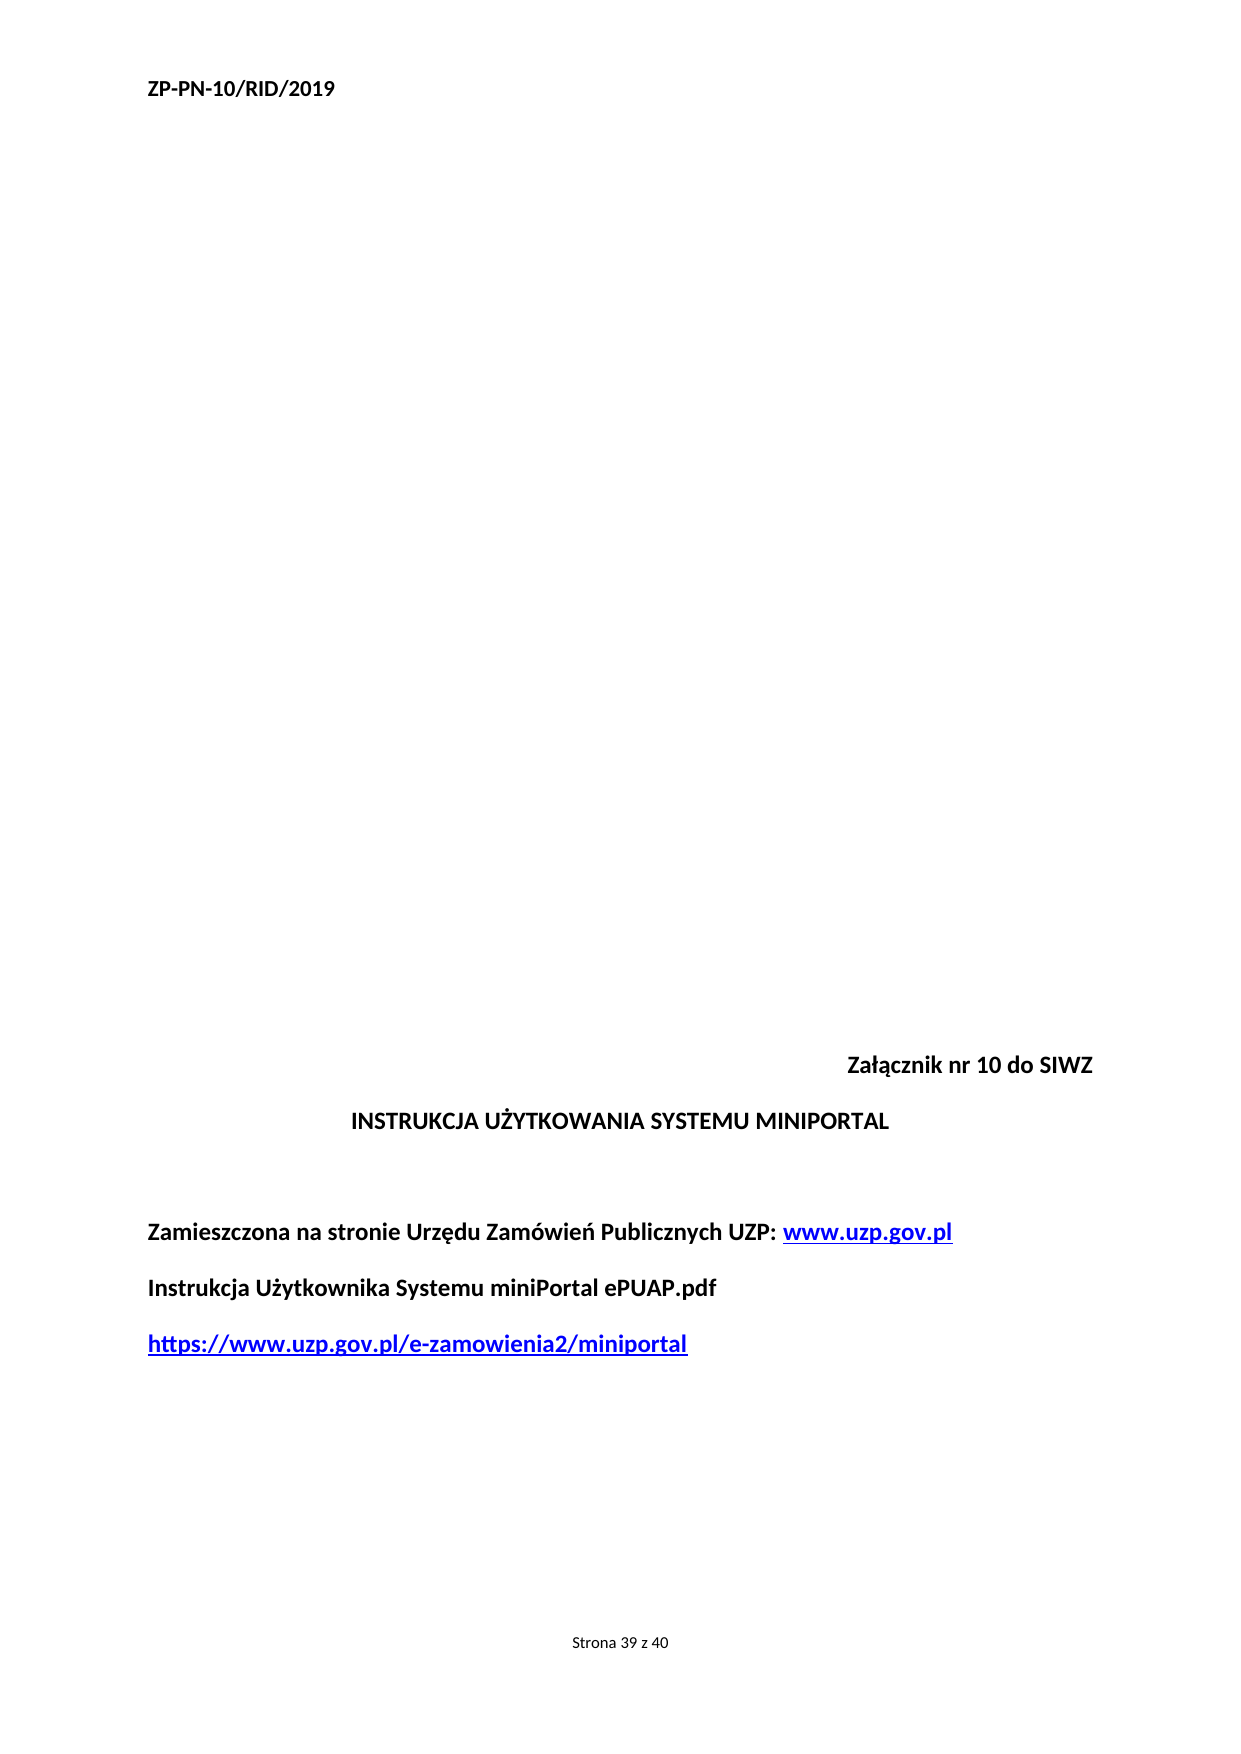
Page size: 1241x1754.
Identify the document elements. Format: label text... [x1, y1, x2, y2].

text https://www.uzp.gov.pl/e-zamowienia2/miniportal [148, 1328, 1093, 1359]
text Instrukcja Użytkownika Systemu miniPortal ePUAP.pdf [148, 1272, 1093, 1303]
text Zamieszczona na stronie Urzędu Zamówień Publicznych UZP: www.uzp.gov.pl [148, 1216, 1093, 1247]
text INSTRUKCJA UŻYTKOWANIA SYSTEMU MINIPORTAL [148, 1105, 1093, 1135]
text Załącznik nr 10 do SIWZ [148, 1049, 1093, 1079]
